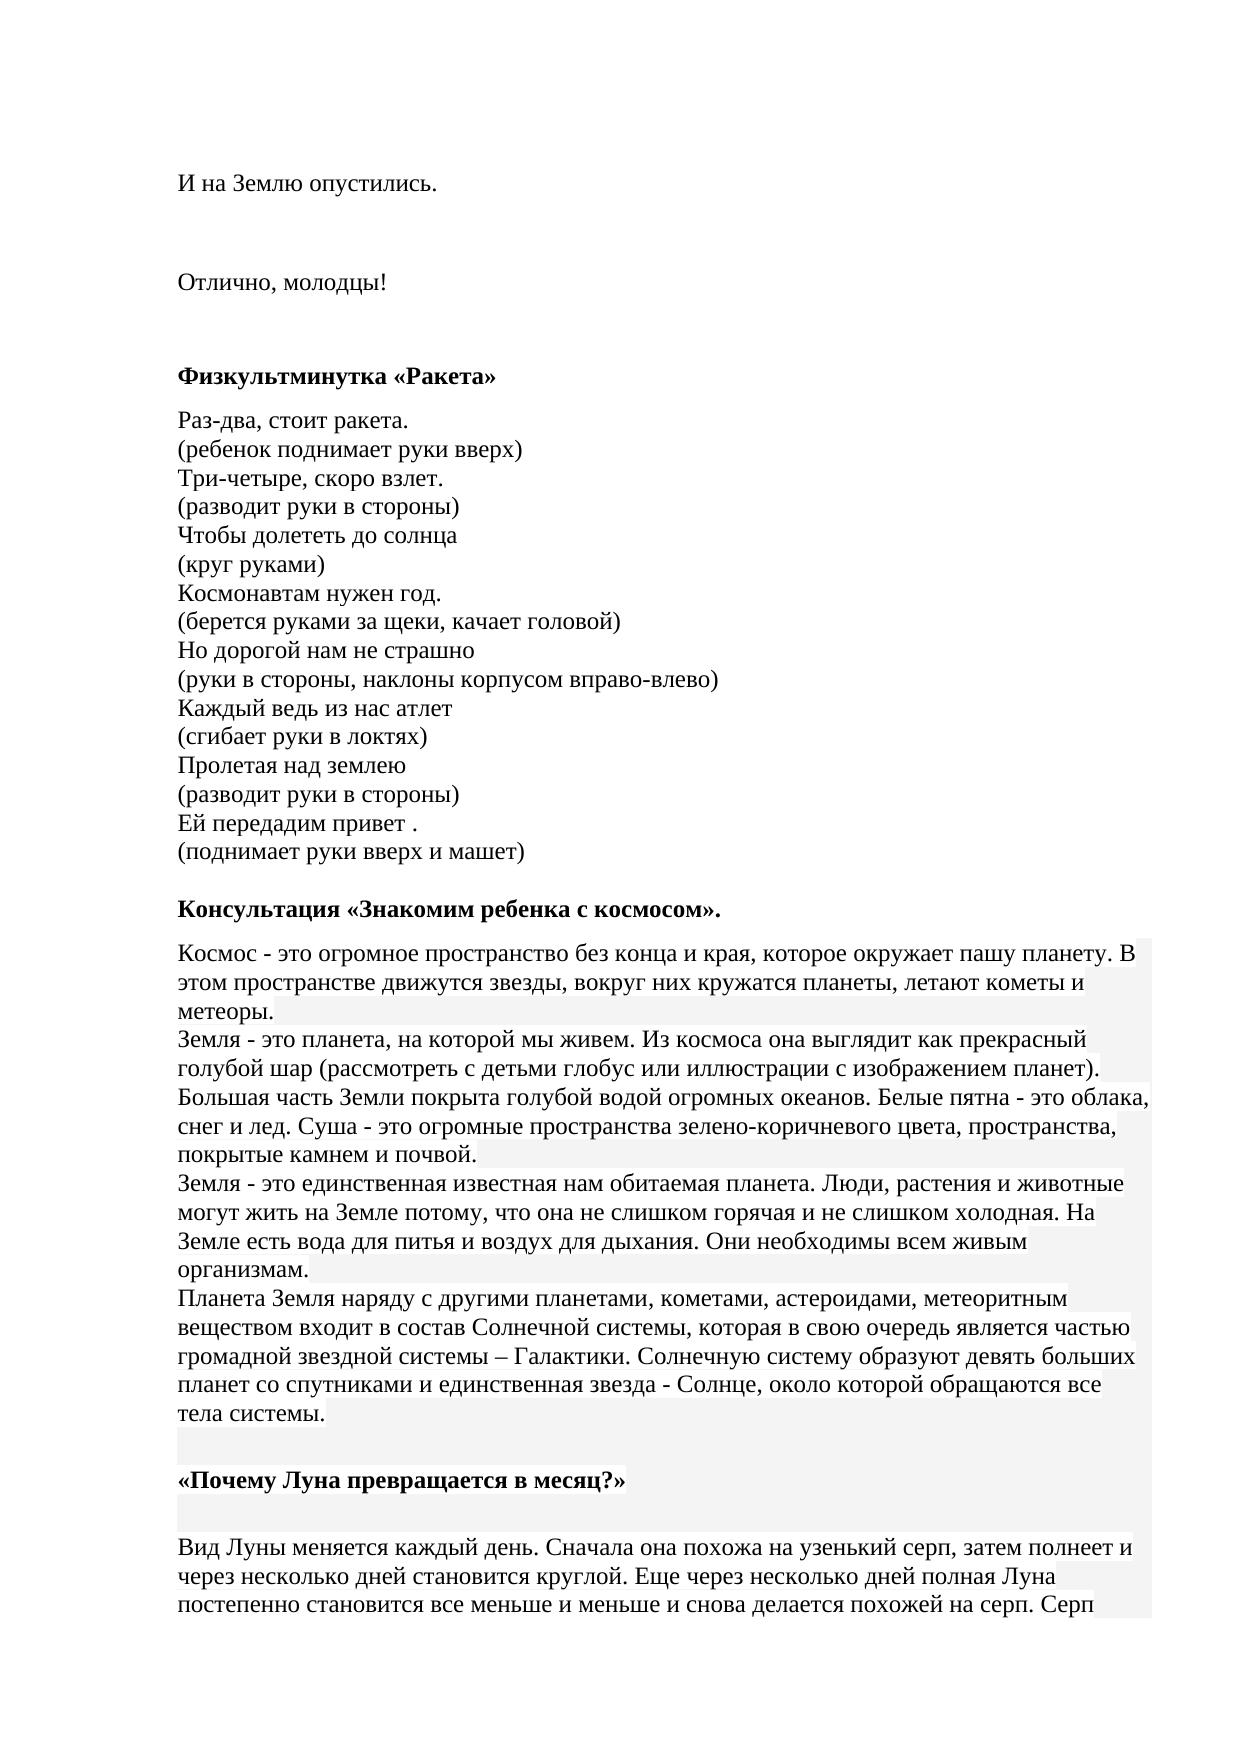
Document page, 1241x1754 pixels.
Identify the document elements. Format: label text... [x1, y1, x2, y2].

text Раз-два, стоит ракета. (ребенок поднимает руки вверх) Три-четыре, скоро взлет. (разводит руки в стороны) Чтобы долететь до солнца (круг руками) Космонавтам нужен год. (берется руками за щеки, качает головой) Но дорогой нам не страшно (руки в стороны, наклоны корпусом вправо-влево) Каждый ведь из нас атлет (сгибает руки в локтях) Пролетая над землею (разводит руки в стороны) Ей передадим привет . (поднимает руки вверх и машет) [325, 405, 1152, 865]
text «Почему Луна превращается в месяц?» [177, 1436, 1152, 1494]
text Космос - это огромное пространство без конца и края, которое окружает пашу планету. В этом пространстве движутся звезды, вокруг них кружатся планеты, летают кометы и метеоры. Земля - это планета, на которой мы живем. Из космоса она выглядит как прекрасный голубой шар (рассмотреть с детьми глобус или иллюстрации с изображением планет). Большая часть Земли покрыта голубой водой огромных океанов. Белые пятна - это облака, снег и лед. Суша - это огромные пространства зелено-коричневого цвета, пространства, покрытые камнем и почвой. Земля - это единственная известная нам обитаемая планета. Люди, растения и животные могут жить на Земле потому, что она не слишком горячая и не слишком холодная. На Земле есть вода для питья и воздух для дыхания. Они необходимы всем живым организмам. Планета Земля наряду с другими планетами, кометами, астероидами, метеоритным веществом входит в состав Солнечной системы, которая в свою очередь является частью громадной звездной системы – Галактики. Солнечную систему образуют девять больших планет со спутниками и единственная звезда - Солнце, около которой обращаются все тела системы. [177, 938, 1152, 1427]
text Консультация «Знакомим ребенка с космосом». [177, 894, 1152, 923]
text И на Землю опустились. [177, 168, 1152, 196]
text Отлично, молодцы! [177, 267, 1152, 296]
text Физкультминутка «Ракета» [177, 361, 1152, 389]
